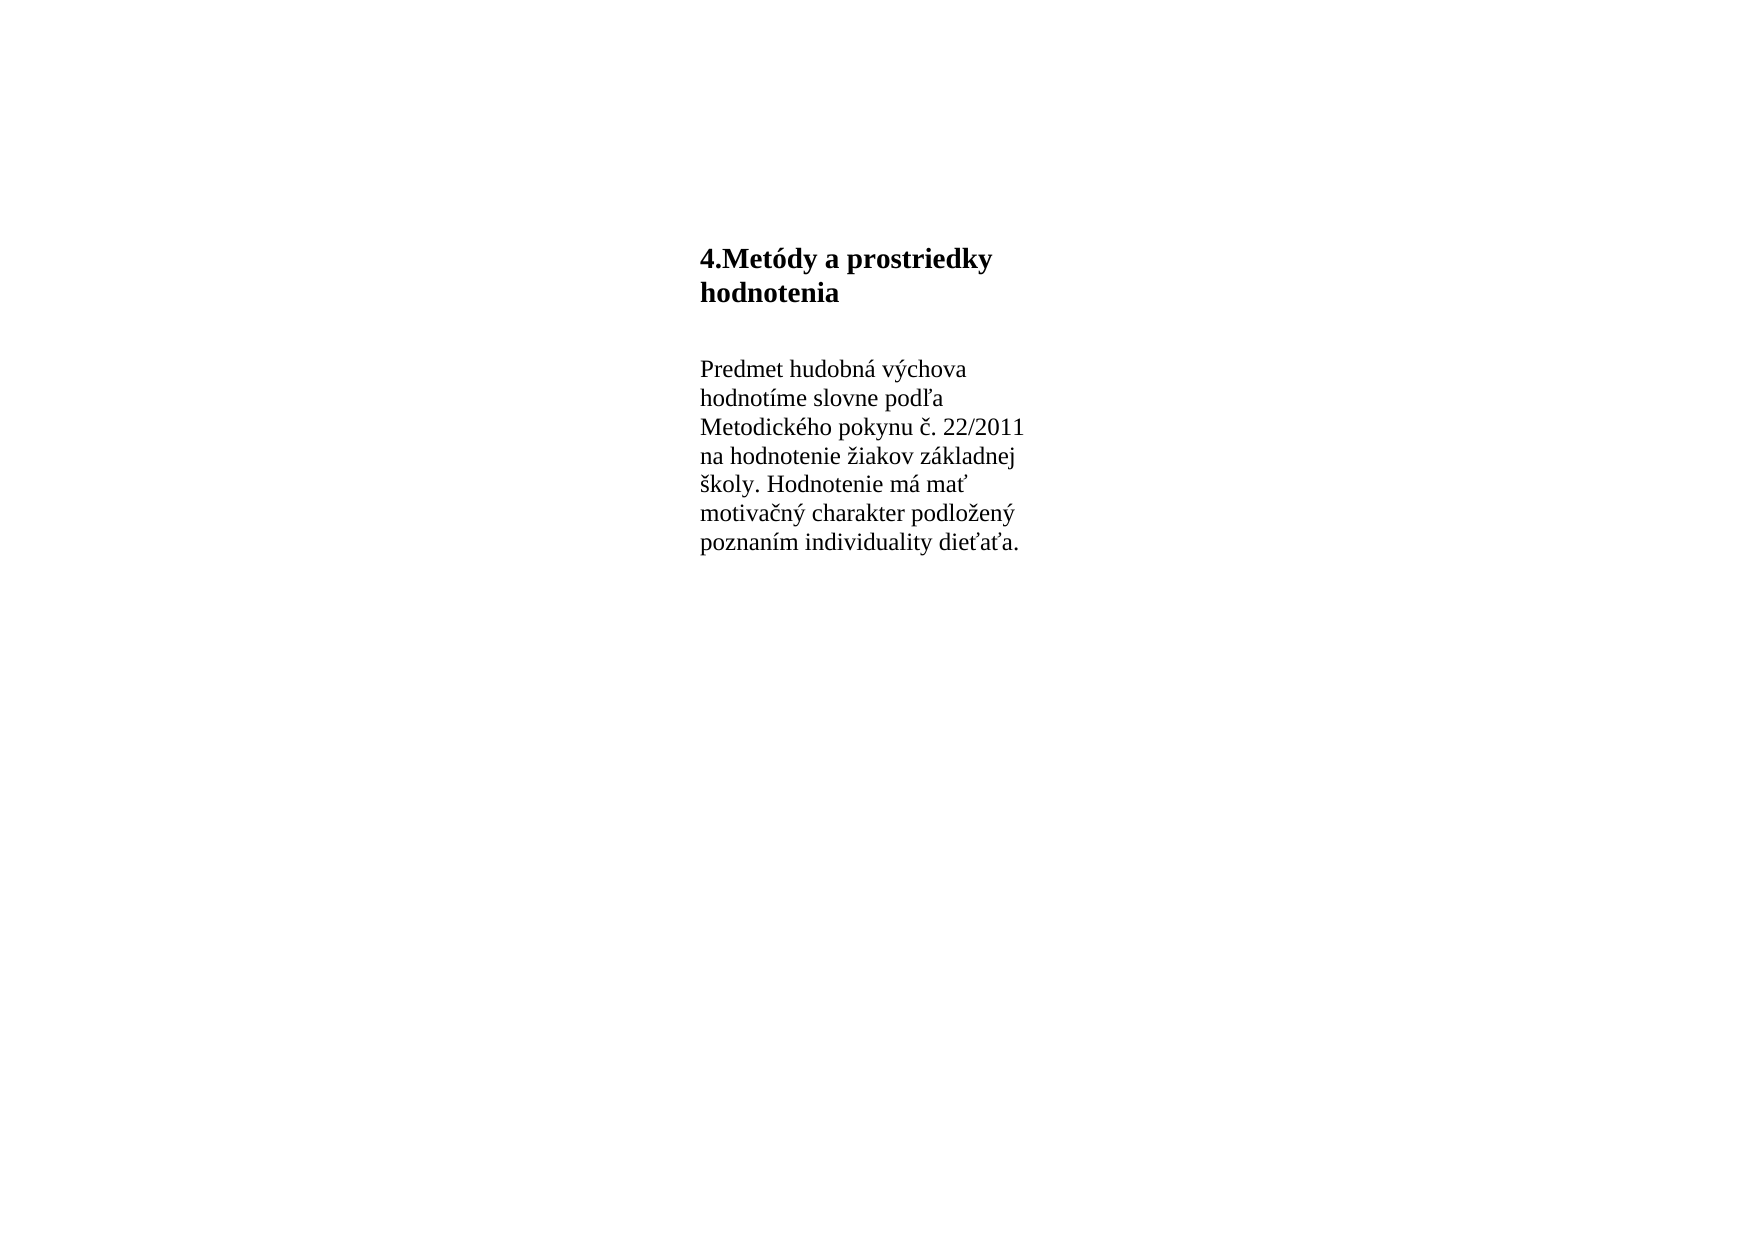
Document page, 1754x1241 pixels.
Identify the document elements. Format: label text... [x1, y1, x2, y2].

text 4.Metódy a prostriedky hodnotenia [700, 241, 1054, 308]
subtitle Predmet hudobná výchova hodnotíme slovne podľa Metodického pokynu č. 22/2011 na hodnotenie žiakov základnej školy. Hodnotenie má mať motivačný charakter podložený poznaním individuality dieťaťa. [700, 354, 1054, 556]
